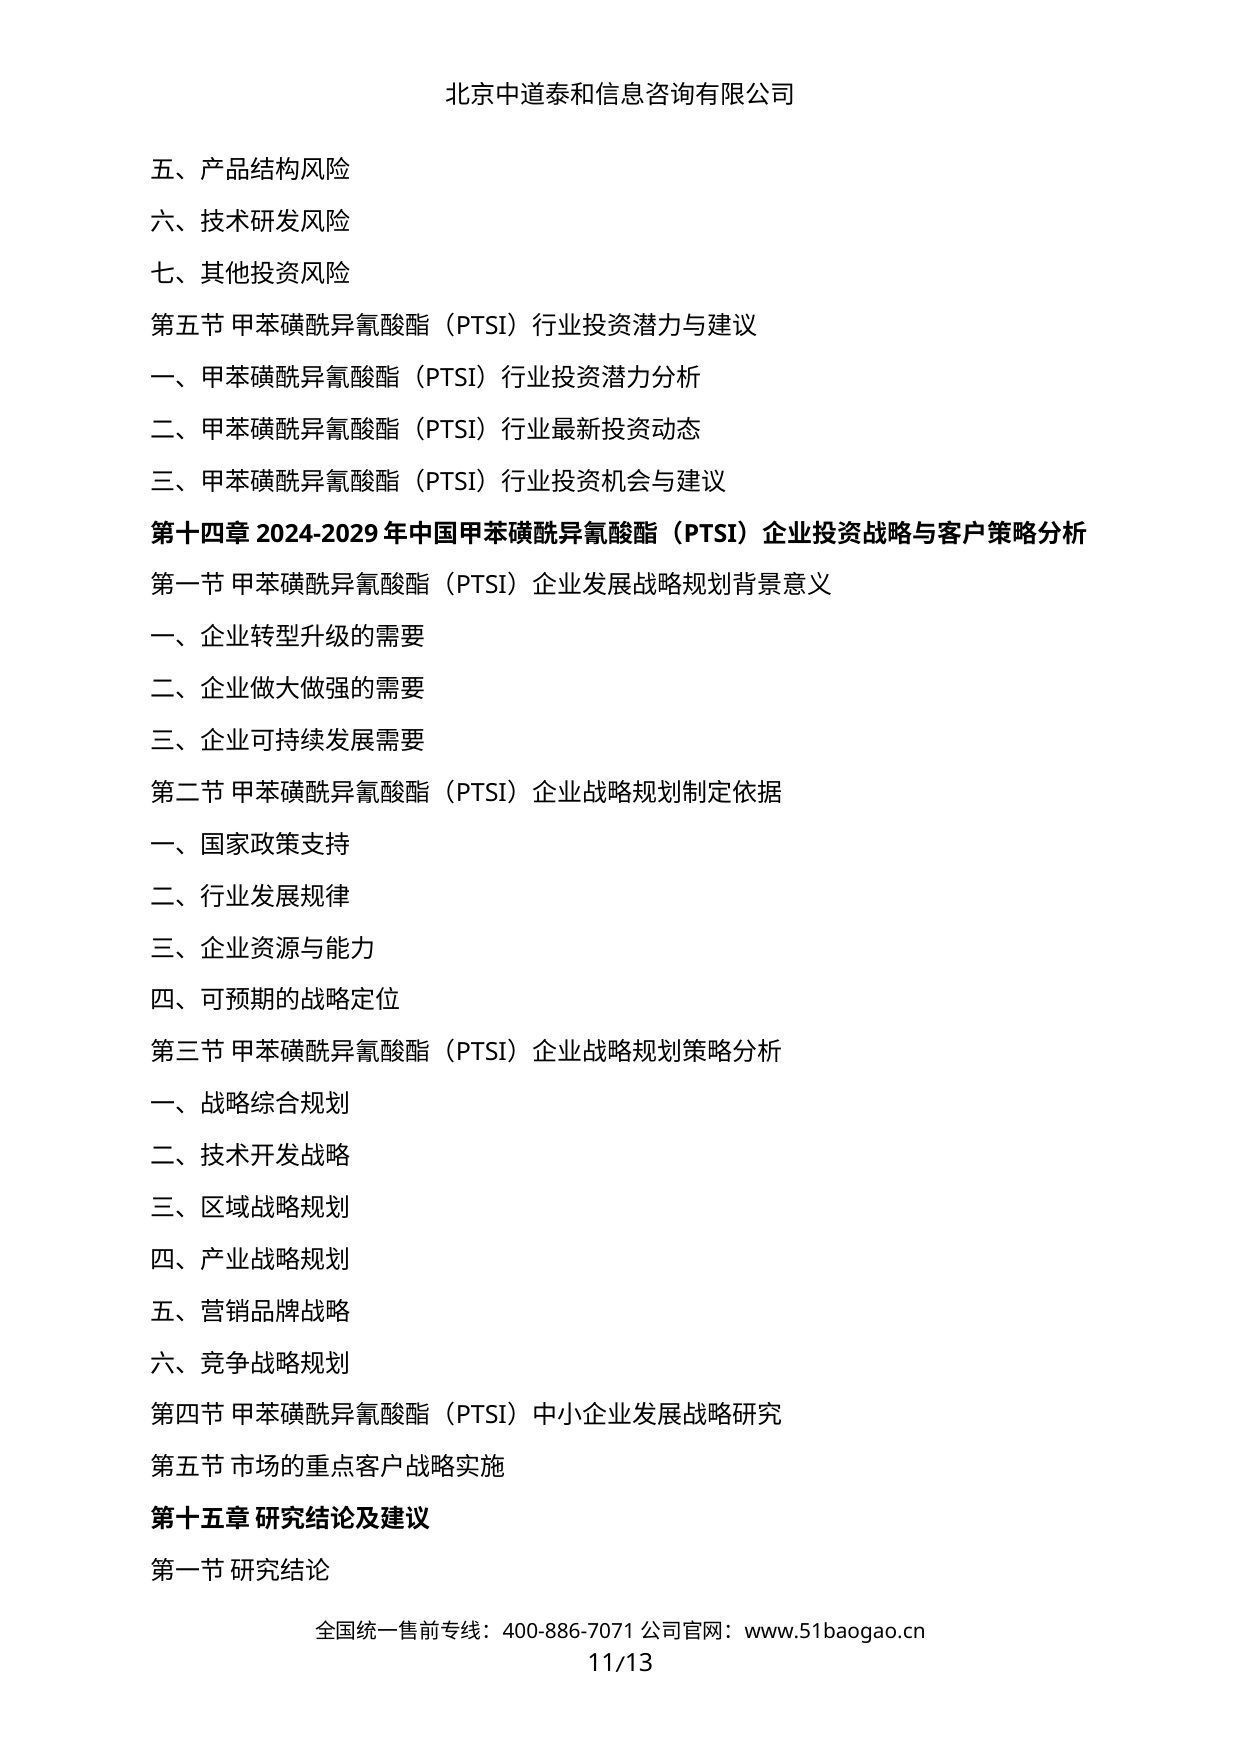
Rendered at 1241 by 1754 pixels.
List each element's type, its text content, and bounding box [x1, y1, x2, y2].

text 第五节 市场的重点客户战略实施 [150, 1447, 1090, 1483]
text 六、技术研发风险 [150, 202, 1090, 238]
text 二、技术开发战略 [150, 1136, 1090, 1172]
text 三、企业资源与能力 [150, 928, 1090, 964]
text 第三节 甲苯磺酰异氰酸酯（PTSI）企业战略规划策略分析 [150, 1032, 1090, 1068]
text 第五节 甲苯磺酰异氰酸酯（PTSI）行业投资潜力与建议 [150, 306, 1090, 342]
text 七、其他投资风险 [150, 254, 1090, 290]
text 四、可预期的战略定位 [150, 980, 1090, 1016]
text 三、甲苯磺酰异氰酸酯（PTSI）行业投资机会与建议 [150, 461, 1090, 497]
text 第一节 甲苯磺酰异氰酸酯（PTSI）企业发展战略规划背景意义 [150, 565, 1090, 601]
text 第一节 研究结论 [150, 1551, 1090, 1587]
text 四、产业战略规划 [150, 1239, 1090, 1276]
text 二、企业做大做强的需要 [150, 669, 1090, 705]
text 二、甲苯磺酰异氰酸酯（PTSI）行业最新投资动态 [150, 409, 1090, 446]
text 二、行业发展规律 [150, 876, 1090, 912]
text 一、国家政策支持 [150, 824, 1090, 861]
text 第二节 甲苯磺酰异氰酸酯（PTSI）企业战略规划制定依据 [150, 772, 1090, 809]
text 第四节 甲苯磺酰异氰酸酯（PTSI）中小企业发展战略研究 [150, 1395, 1090, 1431]
text 五、产品结构风险 [150, 150, 1090, 186]
text 三、区域战略规划 [150, 1187, 1090, 1224]
text 六、竞争战略规划 [150, 1343, 1090, 1379]
text 三、企业可持续发展需要 [150, 721, 1090, 757]
text 一、甲苯磺酰异氰酸酯（PTSI）行业投资潜力分析 [150, 357, 1090, 394]
text 一、战略综合规划 [150, 1084, 1090, 1120]
text 一、企业转型升级的需要 [150, 617, 1090, 653]
text 第十五章 研究结论及建议 [150, 1499, 1090, 1535]
text 第十四章 2024-2029年中国甲苯磺酰异氰酸酯（PTSI）企业投资战略与客户策略分析 [150, 513, 1090, 549]
text 五、营销品牌战略 [150, 1291, 1090, 1327]
